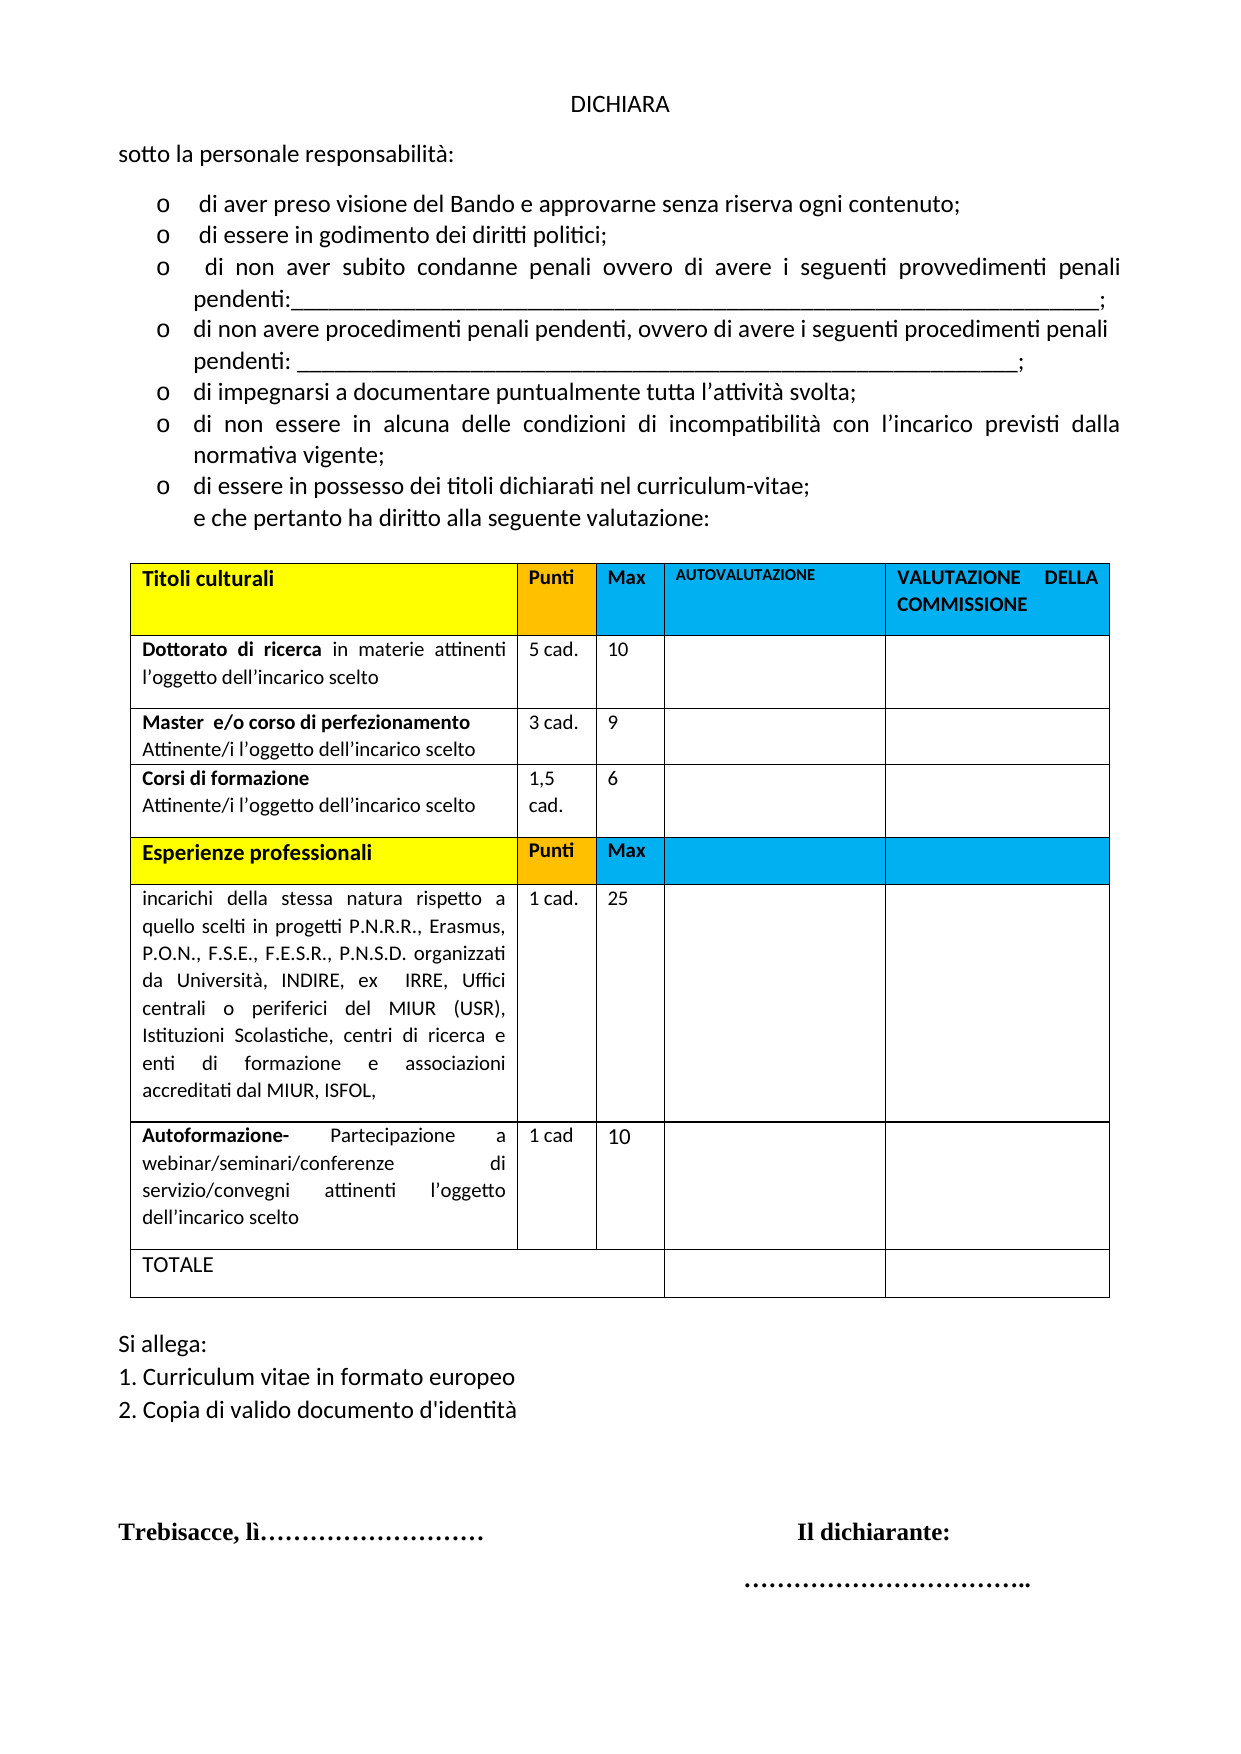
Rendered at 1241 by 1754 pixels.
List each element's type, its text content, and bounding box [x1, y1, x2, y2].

table_cell [886, 838, 1109, 884]
table_header Titoli culturali [131, 564, 517, 635]
table_cell 10 [597, 636, 664, 708]
table_cell [665, 1250, 885, 1297]
table_cell 6 [597, 765, 664, 837]
table_cell 1,5 cad. [518, 765, 596, 837]
list di essere in possesso dei titoli dichiarati nel curriculum-vitae; [156, 470, 1122, 502]
table_cell Dottorato di ricerca in materie attinenti l’oggetto dell’incarico scelto [131, 636, 517, 708]
table_cell Autoformazione- Partecipazione a webinar/seminari/conferenze di servizio/convegni attinenti l’oggetto dell’incarico scelto [131, 1123, 517, 1249]
list di impegnarsi a documentare puntualmente tutta l’attività svolta; [156, 376, 1122, 408]
text …………………………….. [118, 1564, 1122, 1593]
table_cell Esperienze professionali [131, 838, 517, 884]
list e che pertanto ha diritto alla seguente valutazione: [193, 502, 1122, 532]
table_cell [665, 636, 885, 708]
table_cell [665, 765, 885, 837]
table_cell 25 [597, 885, 664, 1121]
table_header AUTOVALUTAZIONE [665, 564, 885, 635]
list di non essere in alcuna delle condizioni di incompatibilità con l’incarico previsti dalla normativa vigente; [156, 408, 1122, 470]
text Trebisacce, lì……………………… Il dichiarante: [118, 1517, 1122, 1545]
table_cell [886, 885, 1109, 1121]
text 1. Curriculum vitae in formato europeo [118, 1361, 1122, 1392]
list di non aver subito condanne penali ovvero di avere i seguenti provvedimenti penali pendenti:_________________________________________________________________; [156, 251, 1122, 314]
table_cell [886, 709, 1109, 764]
table_cell [665, 709, 885, 764]
table_cell 3 cad. [518, 709, 596, 764]
table_cell Master e/o corso di perfezionamento Attinente/i l’oggetto dell’incarico scelto [131, 709, 517, 764]
text DICHIARA [118, 89, 1122, 119]
table_cell Corsi di formazione Attinente/i l’oggetto dell’incarico scelto [131, 765, 517, 837]
table_cell Max [597, 838, 664, 884]
list di non avere procedimenti penali pendenti, ovvero di avere i seguenti procedimenti penali pendenti: __________________________________________________________; [156, 314, 1122, 376]
text 2. Copia di valido documento d'identità [118, 1394, 1122, 1424]
table_cell 9 [597, 709, 664, 764]
table_cell 5 cad. [518, 636, 596, 708]
table_cell [665, 838, 885, 884]
list di essere in godimento dei diritti politici; [156, 219, 1122, 251]
table_cell 1 cad. [518, 885, 596, 1121]
table_cell [665, 885, 885, 1121]
table_cell [665, 1123, 885, 1249]
list di aver preso visione del Bando e approvarne senza riserva ogni contenuto; [156, 188, 1122, 219]
table_cell TOTALE [131, 1250, 664, 1297]
table_cell [886, 1123, 1109, 1249]
table_cell incarichi della stessa natura rispetto a quello scelti in progetti P.N.R.R., Erasmus, P.O.N., F.S.E., F.E.S.R., P.N.S.D. organizzati da Università, INDIRE, ex IRRE, Uffici centrali o periferici del MIUR (USR), Istituzioni Scolastiche, centri di ricerca e enti di formazione e associazioni accreditati dal MIUR, ISFOL, [131, 885, 517, 1121]
table_cell 1 cad [518, 1123, 596, 1249]
table_cell [886, 1250, 1109, 1297]
text Si allega: [118, 1328, 1122, 1359]
table_header VALUTAZIONE DELLA COMMISSIONE [886, 564, 1109, 635]
table_cell Punti [518, 838, 596, 884]
table_cell [886, 765, 1109, 837]
table_header Punti [518, 564, 596, 635]
table_cell 10 [597, 1123, 664, 1249]
table_cell [886, 636, 1109, 708]
text sotto la personale responsabilità: [118, 138, 1122, 169]
table_header Max [597, 564, 664, 635]
